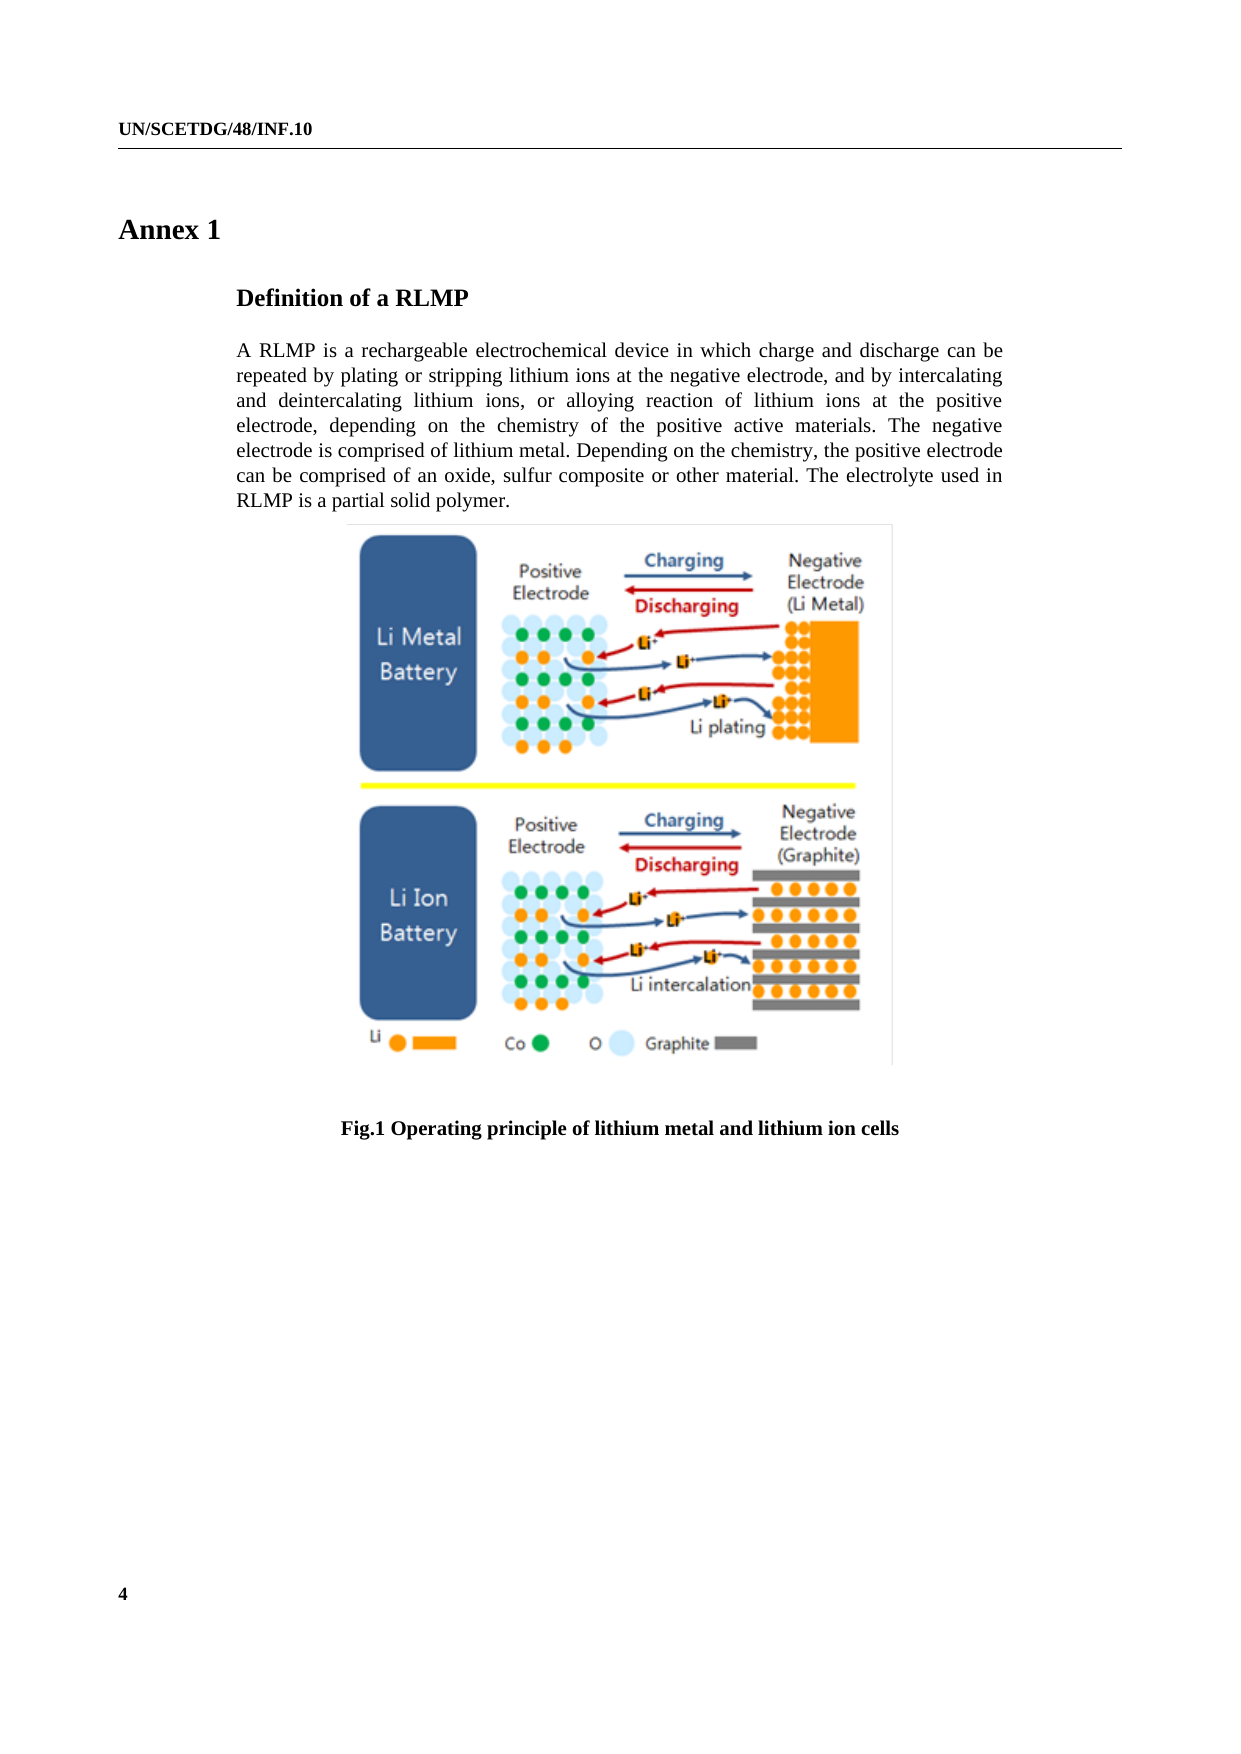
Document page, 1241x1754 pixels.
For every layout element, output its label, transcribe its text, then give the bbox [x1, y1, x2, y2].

text Definition of a RLMP [118, 283, 1004, 312]
text A RLMP is a rechargeable electrochemical device in which charge and discharge can be repeated by plating or stripping lithium ions at the negative electrode, and by intercalating and deintercalating lithium ions, or alloying reaction of lithium ions at the positive electrode, depending on the chemistry of the positive active materials. The negative electrode is comprised of lithium metal. Depending on the chemistry, the positive electrode can be comprised of an oxide, sulfur composite or other material. The electrolyte used in RLMP is a partial solid polymer. [236, 337, 1004, 512]
text Annex 1 [118, 215, 1004, 246]
text Fig.1 Operating principle of lithium metal and lithium ion cells [236, 1114, 1004, 1139]
picture [346, 524, 894, 1065]
